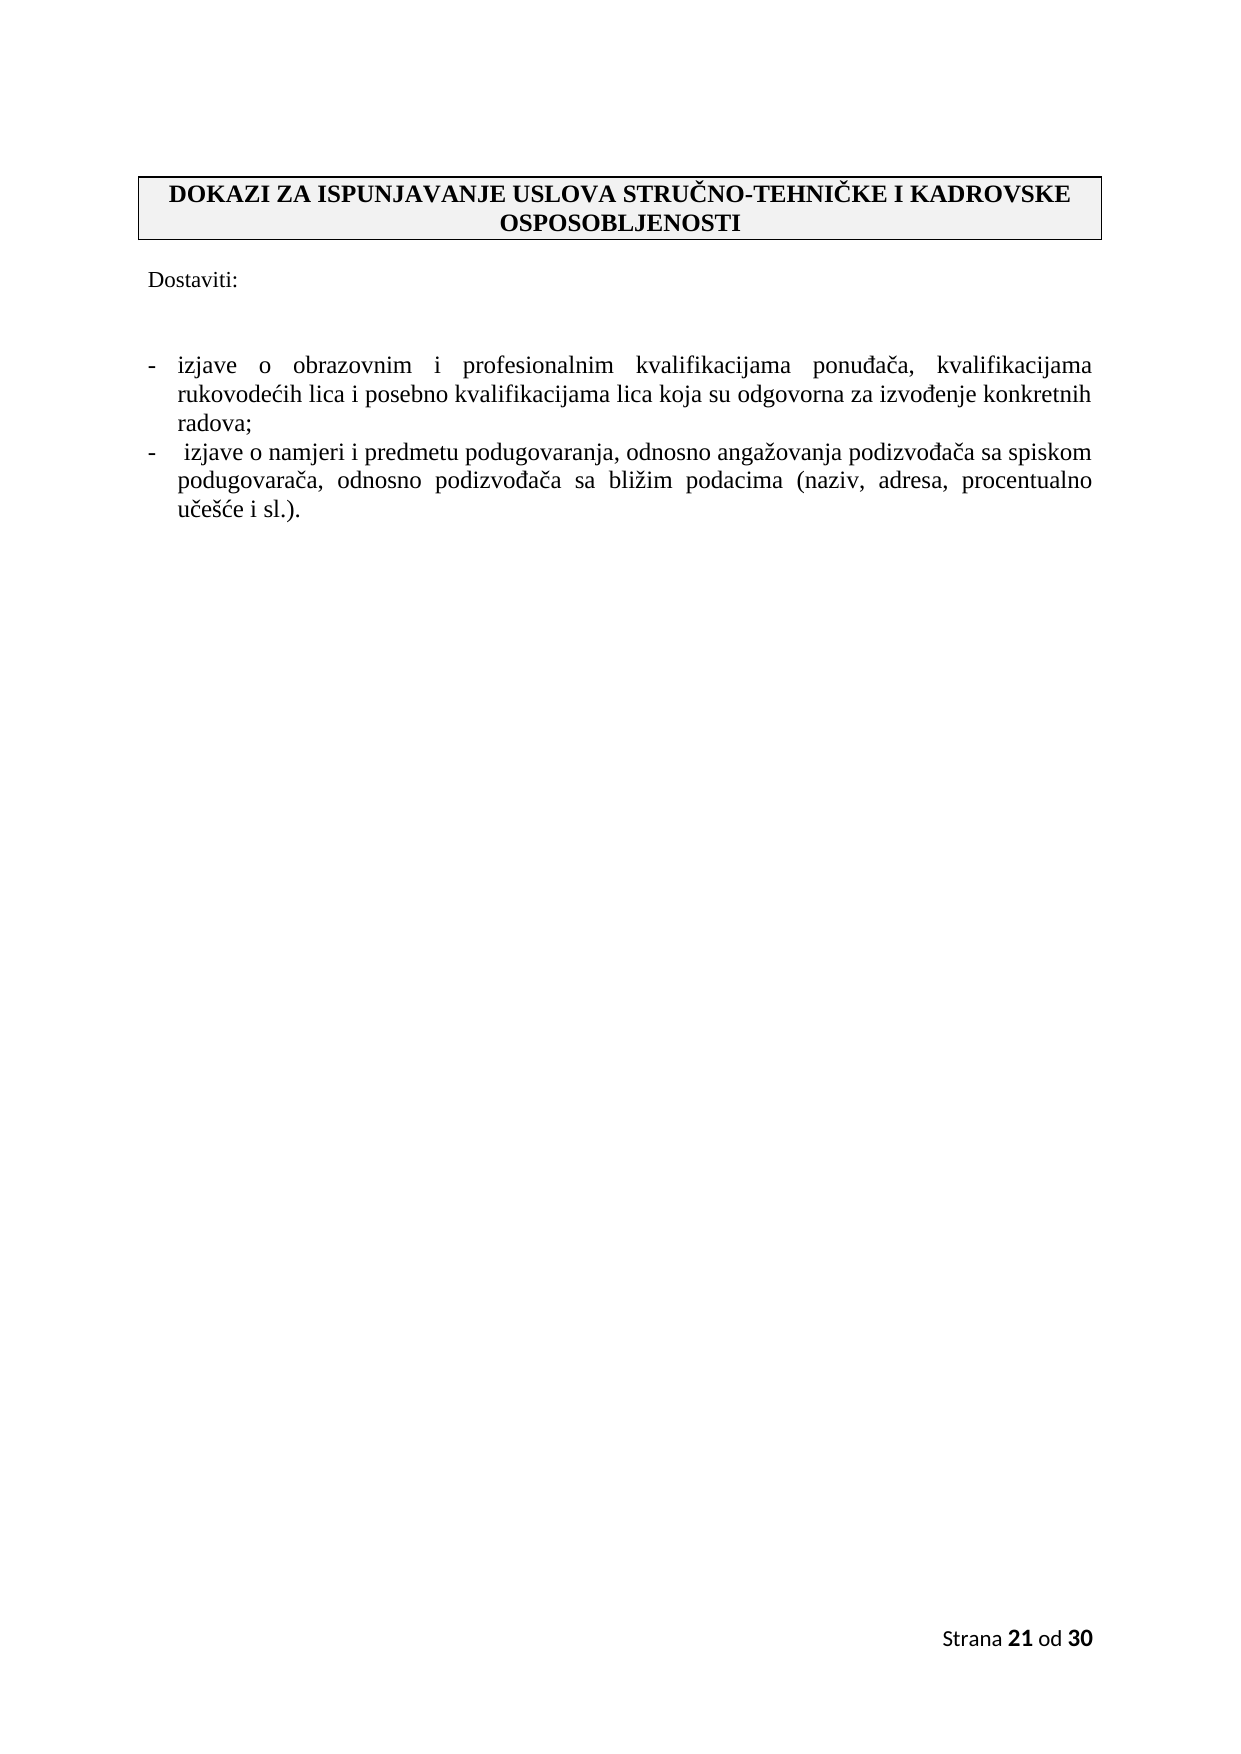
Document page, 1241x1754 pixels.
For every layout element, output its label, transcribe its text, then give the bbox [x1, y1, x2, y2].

list izjave o namjeri i predmetu podugovaranja, odnosno angažovanja podizvođača sa spiskom podugovarača, odnosno podizvođača sa bližim podacima (naziv, adresa, procentualno učešće i sl.). [148, 437, 1093, 523]
subtitle DOKAZI ZA ISPUNJAVANJE USLOVA STRUČNO-TEHNIČKE I KADROVSKE OSPOSOBLJENOSTI [139, 178, 1101, 239]
list izjave o obrazovnim i profesionalnim kvalifikacijama ponuđača, kvalifikacijama rukovodećih lica i posebno kvalifikacijama lica koja su odgovorna za izvođenje konkretnih radova; [148, 350, 1093, 437]
text Dostaviti: [148, 266, 1093, 293]
